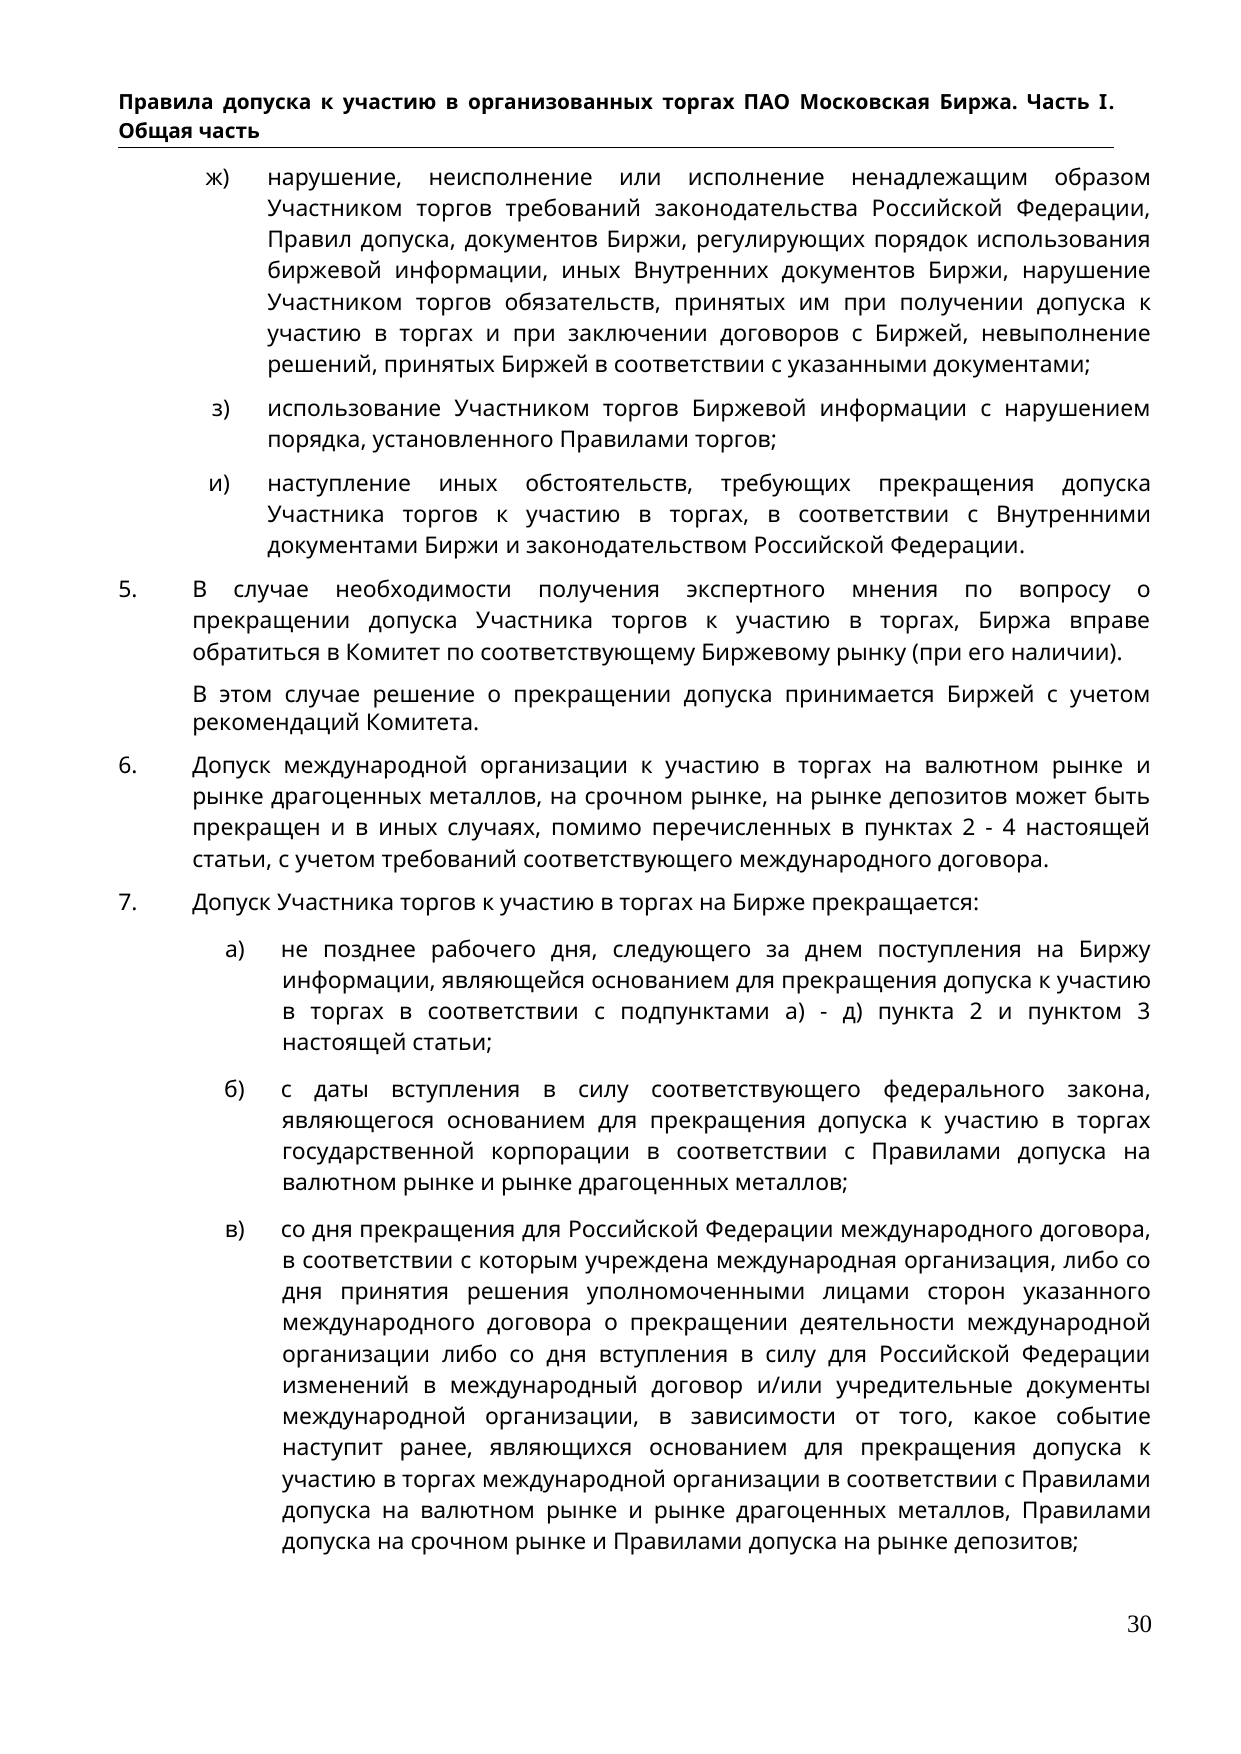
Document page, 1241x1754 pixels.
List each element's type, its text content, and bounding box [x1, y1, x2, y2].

list Допуск международной организации к участию в торгах на валютном рынке и рынке драгоценных металлов, на срочном рынке, на рынке депозитов может быть прекращен и в иных случаях, помимо перечисленных в пунктах 2 - 4 настоящей статьи, с учетом требований соответствующего международного договора. [118, 749, 1152, 874]
list с даты вступления в силу соответствующего федерального закона, являющегося основанием для прекращения допуска к участию в торгах государственной корпорации в соответствии с Правилами допуска на валютном рынке и рынке драгоценных металлов; [244, 1073, 1152, 1198]
list не позднее рабочего дня, следующего за днем поступления на Биржу информации, являющейся основанием для прекращения допуска к участию в торгах в соответствии с подпунктами а) - д) пункта 2 и пунктом 3 настоящей статьи; [244, 933, 1152, 1058]
list нарушение, неисполнение или исполнение ненадлежащим образом Участником торгов требований законодательства Российской Федерации, Правил допуска, документов Биржи, регулирующих порядок использования биржевой информации, иных Внутренних документов Биржи, нарушение Участником торгов обязательств, принятых им при получении допуска к участию в торгах и при заключении договоров с Биржей, невыполнение решений, принятых Биржей в соответствии с указанными документами; [229, 161, 1152, 379]
text В этом случае решение о прекращении допуска принимается Биржей с учетом рекомендаций Комитета. [192, 679, 1152, 736]
list Допуск Участника торгов к участию в торгах на Бирже прекращается: [118, 886, 1152, 918]
list со дня прекращения для Российской Федерации международного договора, в соответствии с которым учреждена международная организация, либо со дня принятия решения уполномоченными лицами сторон указанного международного договора о прекращении деятельности международной организации либо со дня вступления в силу для Российской Федерации изменений в международный договор и/или учредительные документы международной организации, в зависимости от того, какое событие наступит ранее, являющихся основанием для прекращения допуска к участию в торгах международной организации в соответствии с Правилами допуска на валютном рынке и рынке драгоценных металлов, Правилами допуска на срочном рынке и Правилами допуска на рынке депозитов; [244, 1213, 1152, 1556]
list В случае необходимости получения экспертного мнения по вопросу о прекращении допуска Участника торгов к участию в торгах, Биржа вправе обратиться в Комитет по соответствующему Биржевому рынку (при его наличии). [118, 573, 1152, 667]
list использование Участником торгов Биржевой информации с нарушением порядка, установленного Правилами торгов; [230, 392, 1152, 454]
list наступление иных обстоятельств, требующих прекращения допуска Участника торгов к участию в торгах, в соответствии с Внутренними документами Биржи и законодательством Российской Федерации. [230, 467, 1152, 561]
